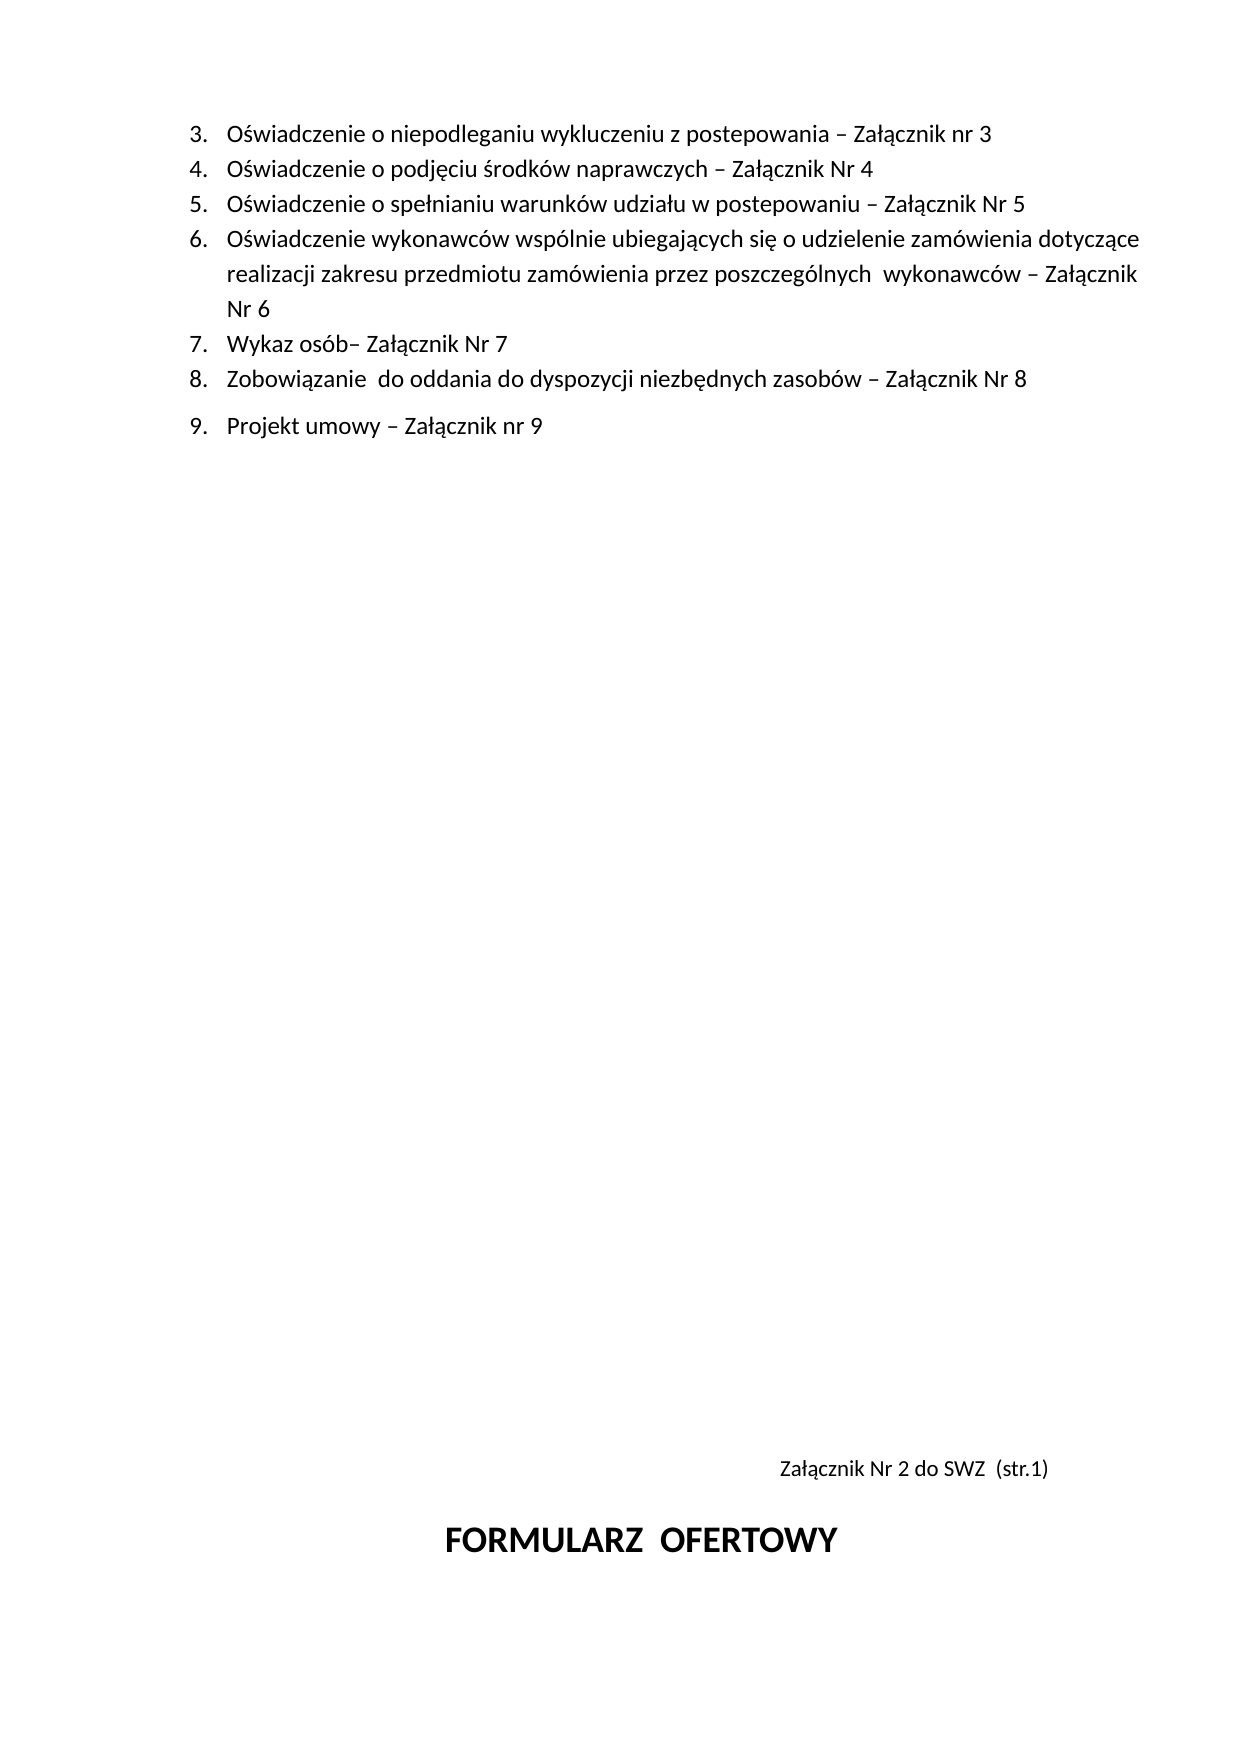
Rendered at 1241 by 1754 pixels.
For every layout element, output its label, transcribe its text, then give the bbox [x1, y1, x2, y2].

list Wykaz osób– Załącznik Nr 7 [189, 328, 1171, 359]
list Oświadczenie wykonawców wspólnie ubiegających się o udzielenie zamówienia dotyczące realizacji zakresu przedmiotu zamówienia przez poszczególnych wykonawców – Załącznik Nr 6 [189, 223, 1171, 324]
list Projekt umowy – Załącznik nr 9 [189, 398, 1171, 444]
text FORMULARZ OFERTOWY [115, 1516, 1167, 1561]
text Załącznik Nr 2 do SWZ (str.1) [115, 1454, 1167, 1482]
list Oświadczenie o spełnianiu warunków udziału w postepowaniu – Załącznik Nr 5 [189, 188, 1171, 219]
list Zobowiązanie do oddania do dyspozycji niezbędnych zasobów – Załącznik Nr 8 [189, 363, 1171, 394]
list Oświadczenie o podjęciu środków naprawczych – Załącznik Nr 4 [189, 153, 1171, 184]
list Oświadczenie o niepodleganiu wykluczeniu z postepowania – Załącznik nr 3 [189, 118, 1171, 149]
